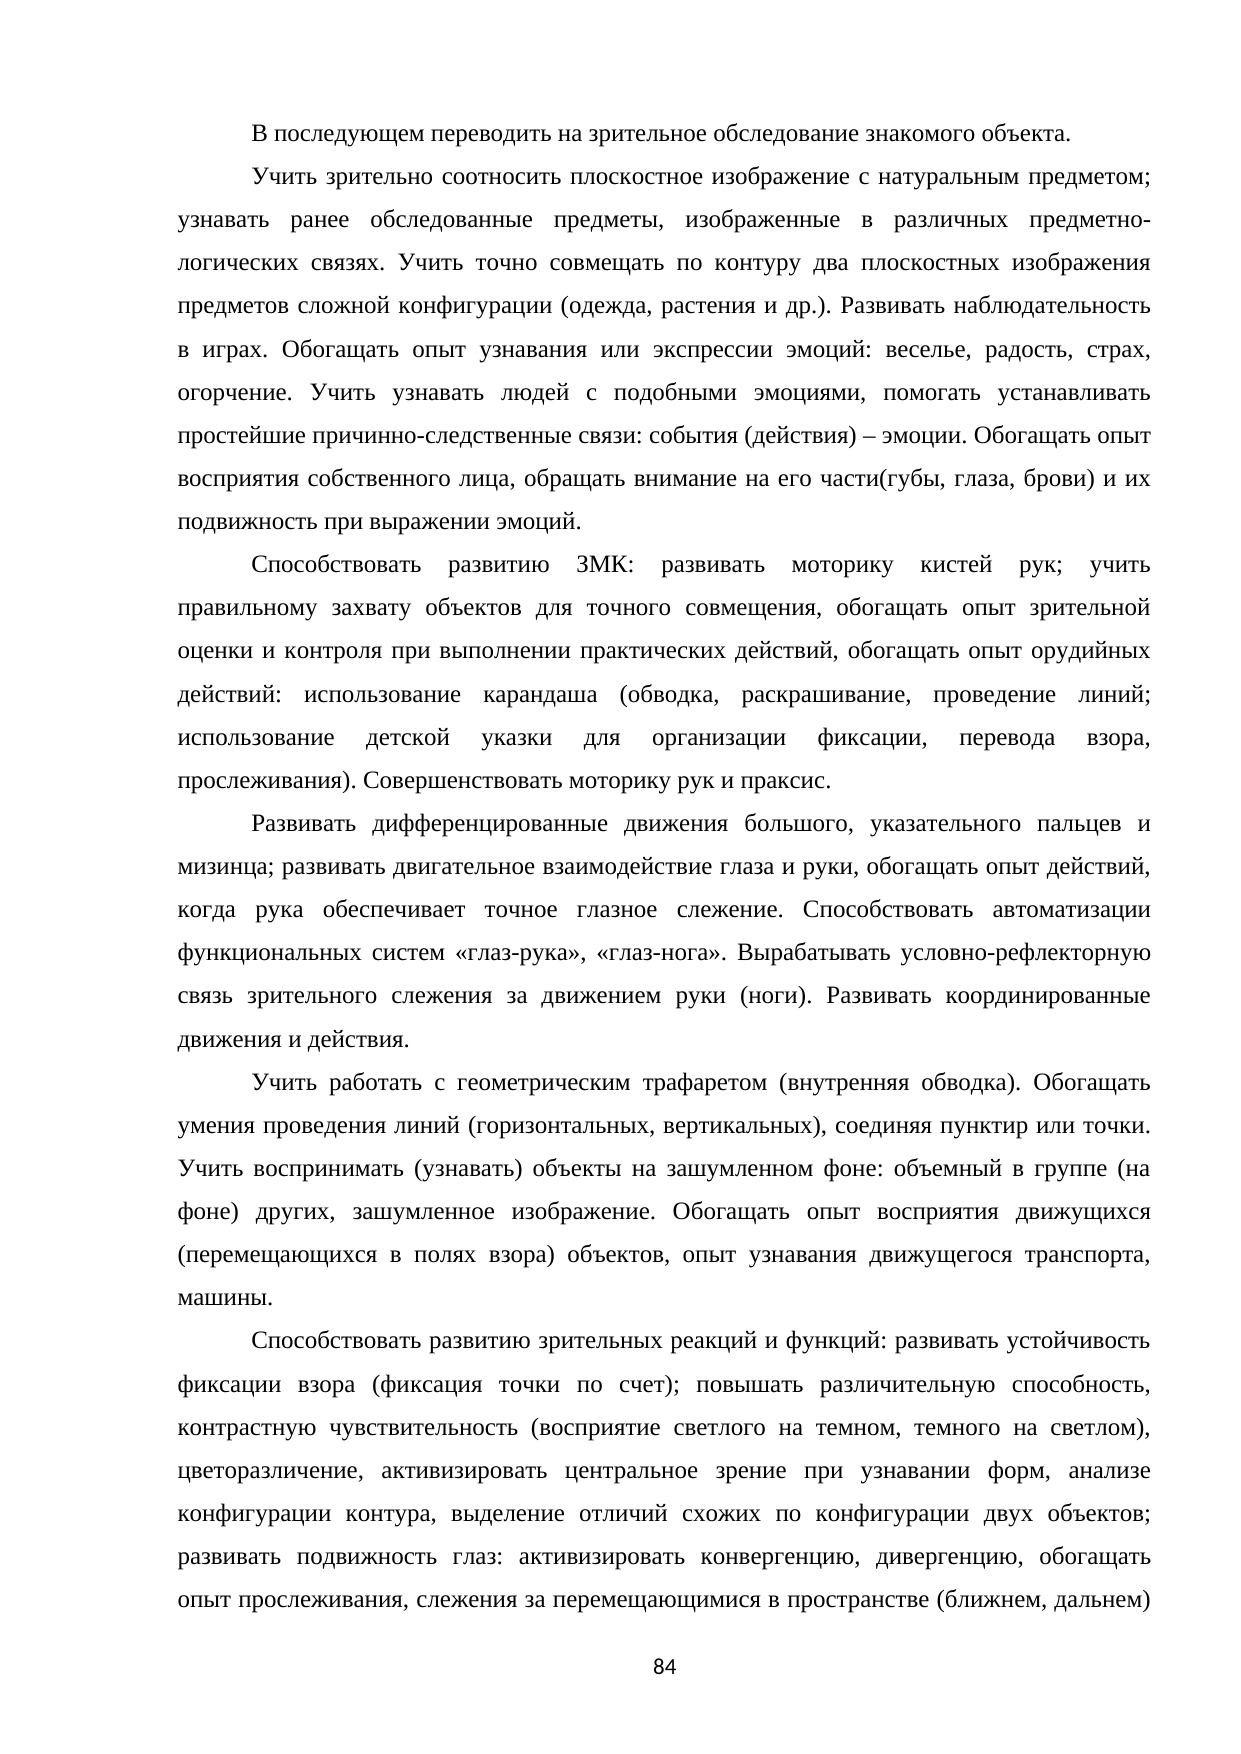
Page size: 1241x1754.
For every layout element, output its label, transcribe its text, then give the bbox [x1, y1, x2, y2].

text Развивать дифференцированные движения большого, указательного пальцев и мизинца; развивать двигательное взаимодействие глаза и руки, обогащать опыт действий, когда рука обеспечивает точное глазное слежение. Способствовать автоматизации функциональных систем «глаз-рука», «глаз-нога». Вырабатывать условно-рефлекторную связь зрительного слежения за движением руки (ноги). Развивать координированные движения и действия. [177, 808, 1152, 1052]
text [177, 1326, 1152, 1613]
text Учить работать с геометрическим трафаретом (внутренняя обводка). Обогащать умения проведения линий (горизонтальных, вертикальных), соединяя пунктир или точки. Учить воспринимать (узнавать) объекты на зашумленном фоне: объемный в группе (на фоне) других, зашумленное изображение. Обогащать опыт восприятия движущихся (перемещающихся в полях взора) объектов, опыт узнавания движущегося транспорта, машины. [177, 1067, 1152, 1311]
text Способствовать развитию ЗМК: развивать моторику кистей рук; учить правильному захвату объектов для точного совмещения, обогащать опыт зрительной оценки и контроля при выполнении практических действий, обогащать опыт орудийных действий: использование карандаша (обводка, раскрашивание, проведение линий; использование детской указки для организации фиксации, перевода взора, прослеживания). Совершенствовать моторику рук и праксис. [177, 549, 1152, 794]
text В последующем переводить на зрительное обследование знакомого объекта. [177, 118, 1152, 147]
text Учить зрительно соотносить плоскостное изображение с натуральным предметом; узнавать ранее обследованные предметы, изображенные в различных предметно-логических связях. Учить точно совмещать по контуру два плоскостных изображения предметов сложной конфигурации (одежда, растения и др.). Развивать наблюдательность в играх. Обогащать опыт узнавания или экспрессии эмоций: веселье, радость, страх, огорчение. Учить узнавать людей с подобными эмоциями, помогать устанавливать простейшие причинно-следственные связи: события (действия) – эмоции. Обогащать опыт восприятия собственного лица, обращать внимание на его части(губы, глаза, брови) и их подвижность при выражении эмоций. [177, 161, 1152, 535]
